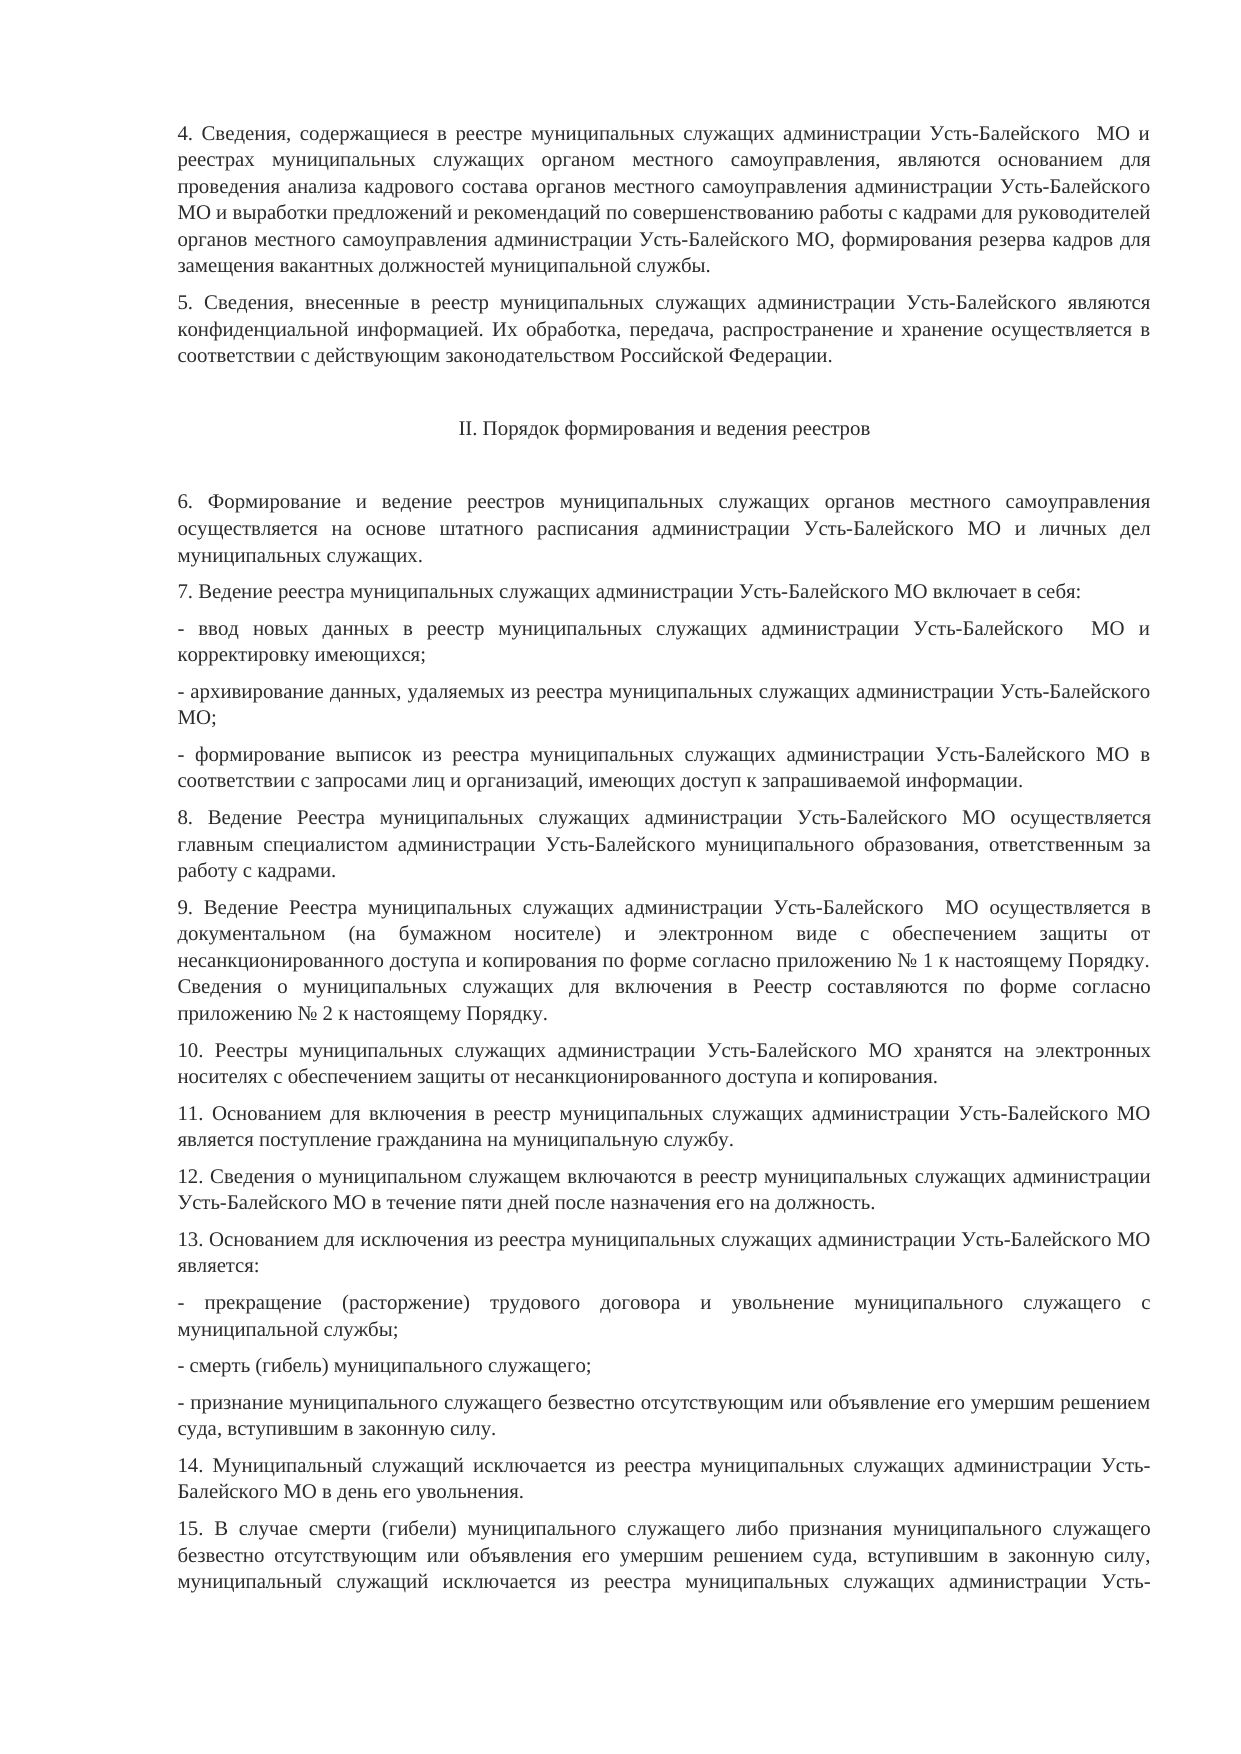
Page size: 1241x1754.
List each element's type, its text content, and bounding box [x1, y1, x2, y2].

text 8. Ведение Реестра муниципальных служащих администрации Усть-Балейского МО осуществляется главным специалистом администрации Усть-Балейского муниципального образования, ответственным за работу с кадрами. [177, 802, 1152, 882]
text - смерть (гибель) муниципального служащего; [177, 1351, 1152, 1377]
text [177, 1513, 1152, 1593]
text 6. Формирование и ведение реестров муниципальных служащих органов местного самоуправления осуществляется на основе штатного расписания администрации Усть-Балейского МО и личных дел муниципальных служащих. [177, 487, 1152, 567]
text 13. Основанием для исключения из реестра муниципальных служащих администрации Усть-Балейского МО является: [177, 1224, 1152, 1277]
text - архивирование данных, удаляемых из реестра муниципальных служащих администрации Усть-Балейского МО; [177, 676, 1152, 729]
text 9. Ведение Реестра муниципальных служащих администрации Усть-Балейского МО осуществляется в документальном (на бумажном носителе) и электронном виде с обеспечением защиты от несанкционированного доступа и копирования по форме согласно приложению № 1 к настоящему Порядку. Сведения о муниципальных служащих для включения в Реестр составляются по форме согласно приложению № 2 к настоящему Порядку. [177, 892, 1152, 1025]
text II. Порядок формирования и ведения реестров [177, 414, 1152, 440]
text 14. Муниципальный служащий исключается из реестра муниципальных служащих администрации Усть-Балейского МО в день его увольнения. [177, 1450, 1152, 1503]
text 5. Сведения, внесенные в реестр муниципальных служащих администрации Усть-Балейского являются конфиденциальной информацией. Их обработка, передача, распространение и хранение осуществляется в соответствии с действующим законодательством Российской Федерации. [177, 287, 1152, 367]
text - ввод новых данных в реестр муниципальных служащих администрации Усть-Балейского МО и корректировку имеющихся; [177, 613, 1152, 666]
text 4. Сведения, содержащиеся в реестре муниципальных служащих администрации Усть-Балейского МО и реестрах муниципальных служащих органом местного самоуправления, являются основанием для проведения анализа кадрового состава органов местного самоуправления администрации Усть-Балейского МО и выработки предложений и рекомендаций по совершенствованию работы с кадрами для руководителей органов местного самоуправления администрации Усть-Балейского МО, формирования резерва кадров для замещения вакантных должностей муниципальной службы. [177, 118, 1152, 277]
text - формирование выписок из реестра муниципальных служащих администрации Усть-Балейского МО в соответствии с запросами лиц и организаций, имеющих доступ к запрашиваемой информации. [177, 739, 1152, 792]
text 7. Ведение реестра муниципальных служащих администрации Усть-Балейского МО включает в себя: [177, 577, 1152, 603]
text 12. Сведения о муниципальном служащем включаются в реестр муниципальных служащих администрации Усть-Балейского МО в течение пяти дней после назначения его на должность. [177, 1161, 1152, 1214]
text - прекращение (расторжение) трудового договора и увольнение муниципального служащего с муниципальной службы; [177, 1287, 1152, 1341]
text 11. Основанием для включения в реестр муниципальных служащих администрации Усть-Балейского МО является поступление гражданина на муниципальную службу. [177, 1098, 1152, 1151]
text - признание муниципального служащего безвестно отсутствующим или объявление его умершим решением суда, вступившим в законную силу. [177, 1387, 1152, 1440]
text 10. Реестры муниципальных служащих администрации Усть-Балейского МО хранятся на электронных носителях с обеспечением защиты от несанкционированного доступа и копирования. [177, 1035, 1152, 1088]
